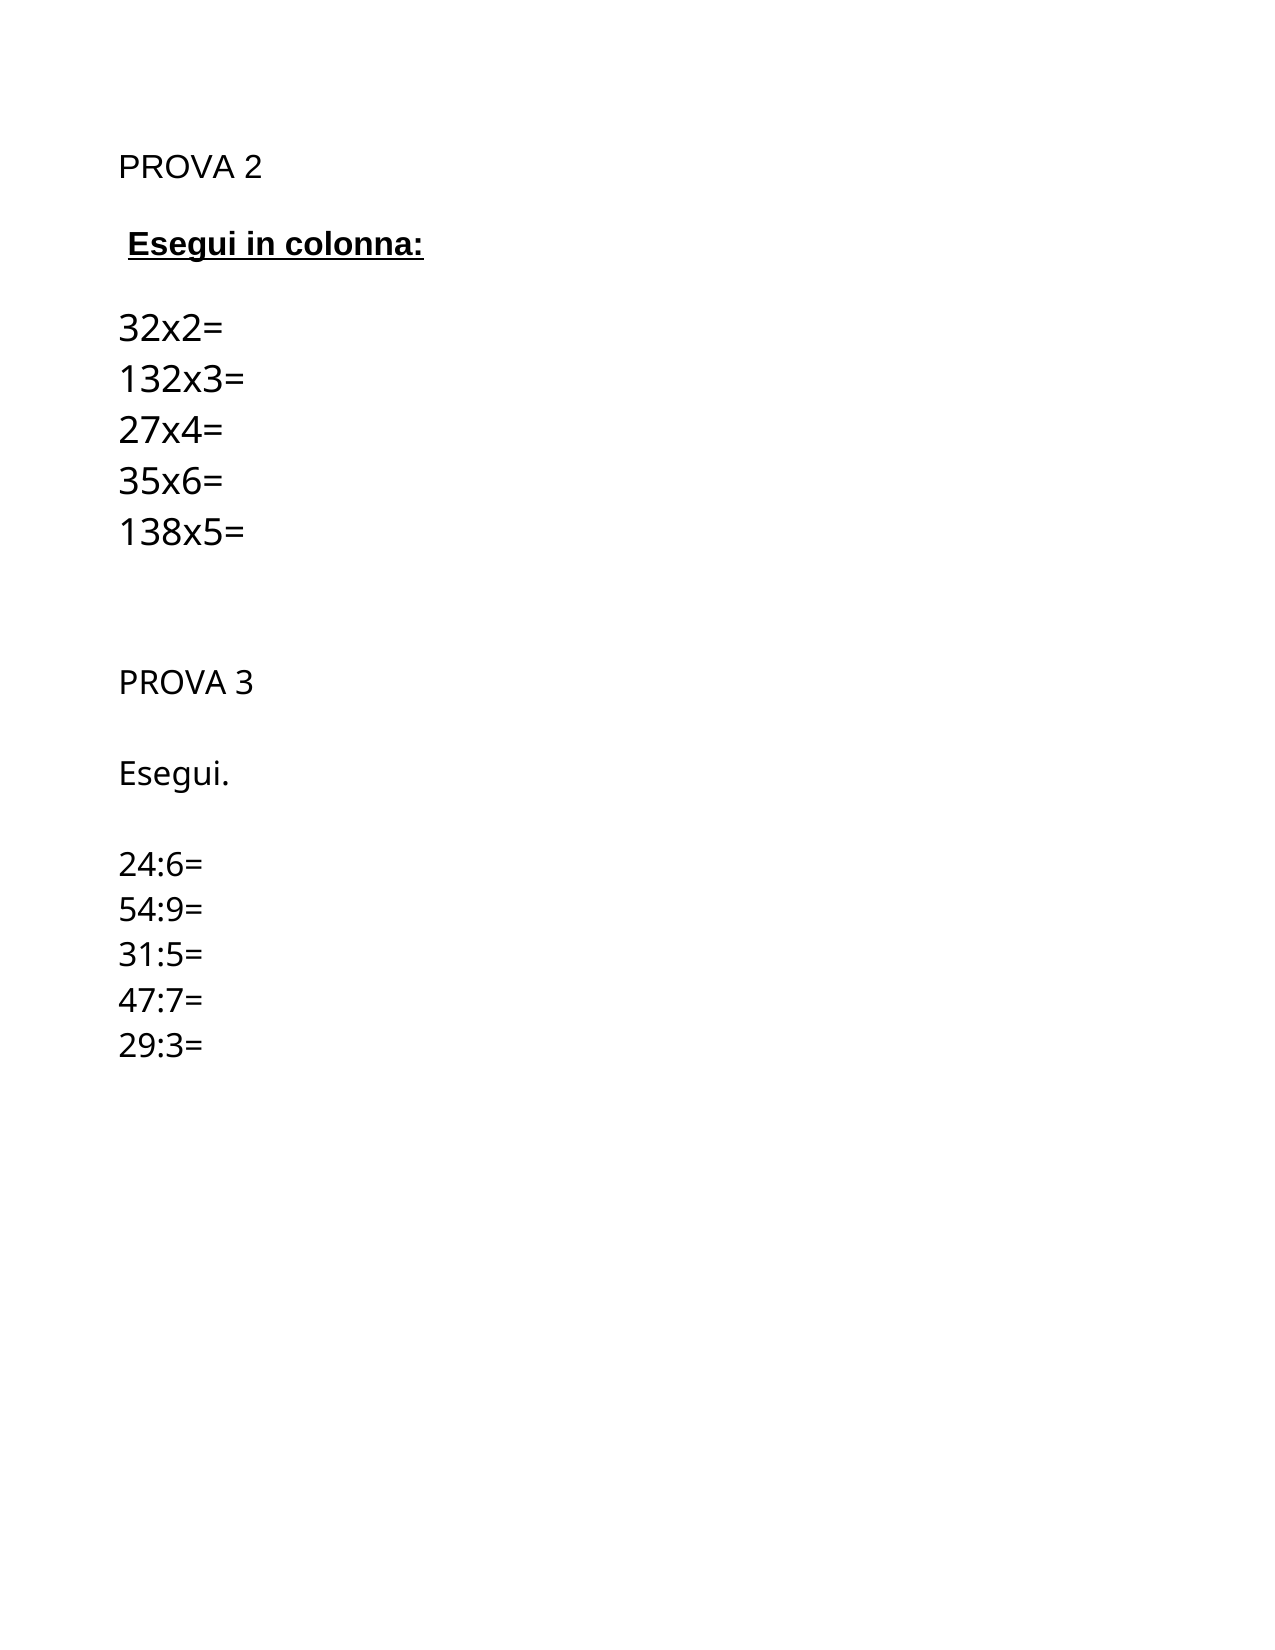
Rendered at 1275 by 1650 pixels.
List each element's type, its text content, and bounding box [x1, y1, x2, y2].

text 29:3= [118, 1022, 1157, 1067]
text 47:7= [118, 977, 1157, 1022]
text Esegui. [118, 749, 1157, 795]
text 132x3= [118, 352, 1157, 403]
text 54:9= [118, 886, 1157, 931]
text 138x5= [118, 506, 1157, 557]
text Esegui in colonna: [118, 224, 1157, 263]
text 32x2= [118, 301, 1157, 352]
text 27x4= [118, 403, 1157, 454]
text PROVA 2 [118, 148, 1157, 186]
text 24:6= [118, 840, 1157, 886]
text 35x6= [118, 454, 1157, 506]
text PROVA 3 [118, 659, 1157, 704]
text 31:5= [118, 931, 1157, 977]
